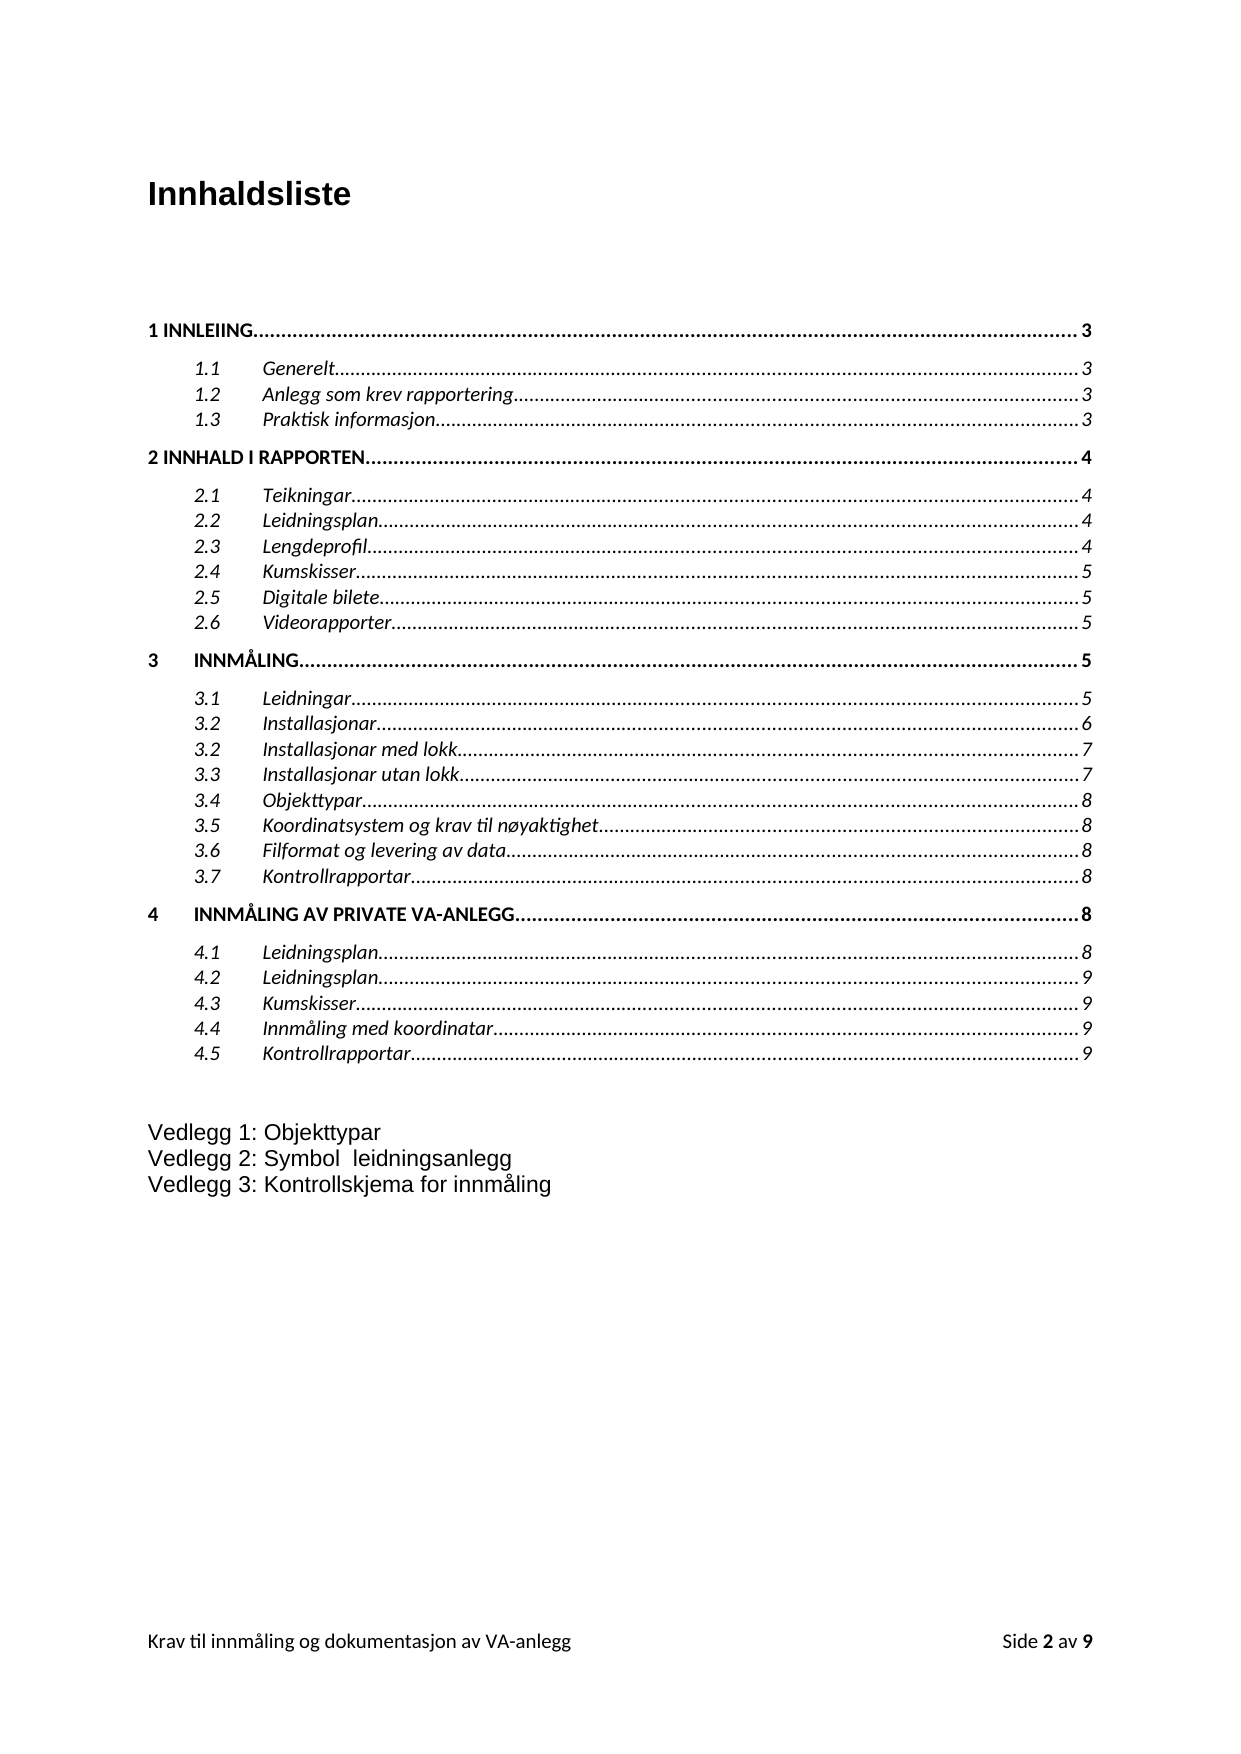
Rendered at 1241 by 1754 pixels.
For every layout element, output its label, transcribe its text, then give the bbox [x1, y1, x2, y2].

text Vedlegg 1: Objekttypar [148, 1119, 1093, 1145]
text Vedlegg 3: Kontrollskjema for innmåling [148, 1171, 1093, 1198]
text Vedlegg 2: Symbol leidningsanlegg [148, 1145, 1093, 1171]
text Innhaldsliste [148, 174, 1093, 212]
